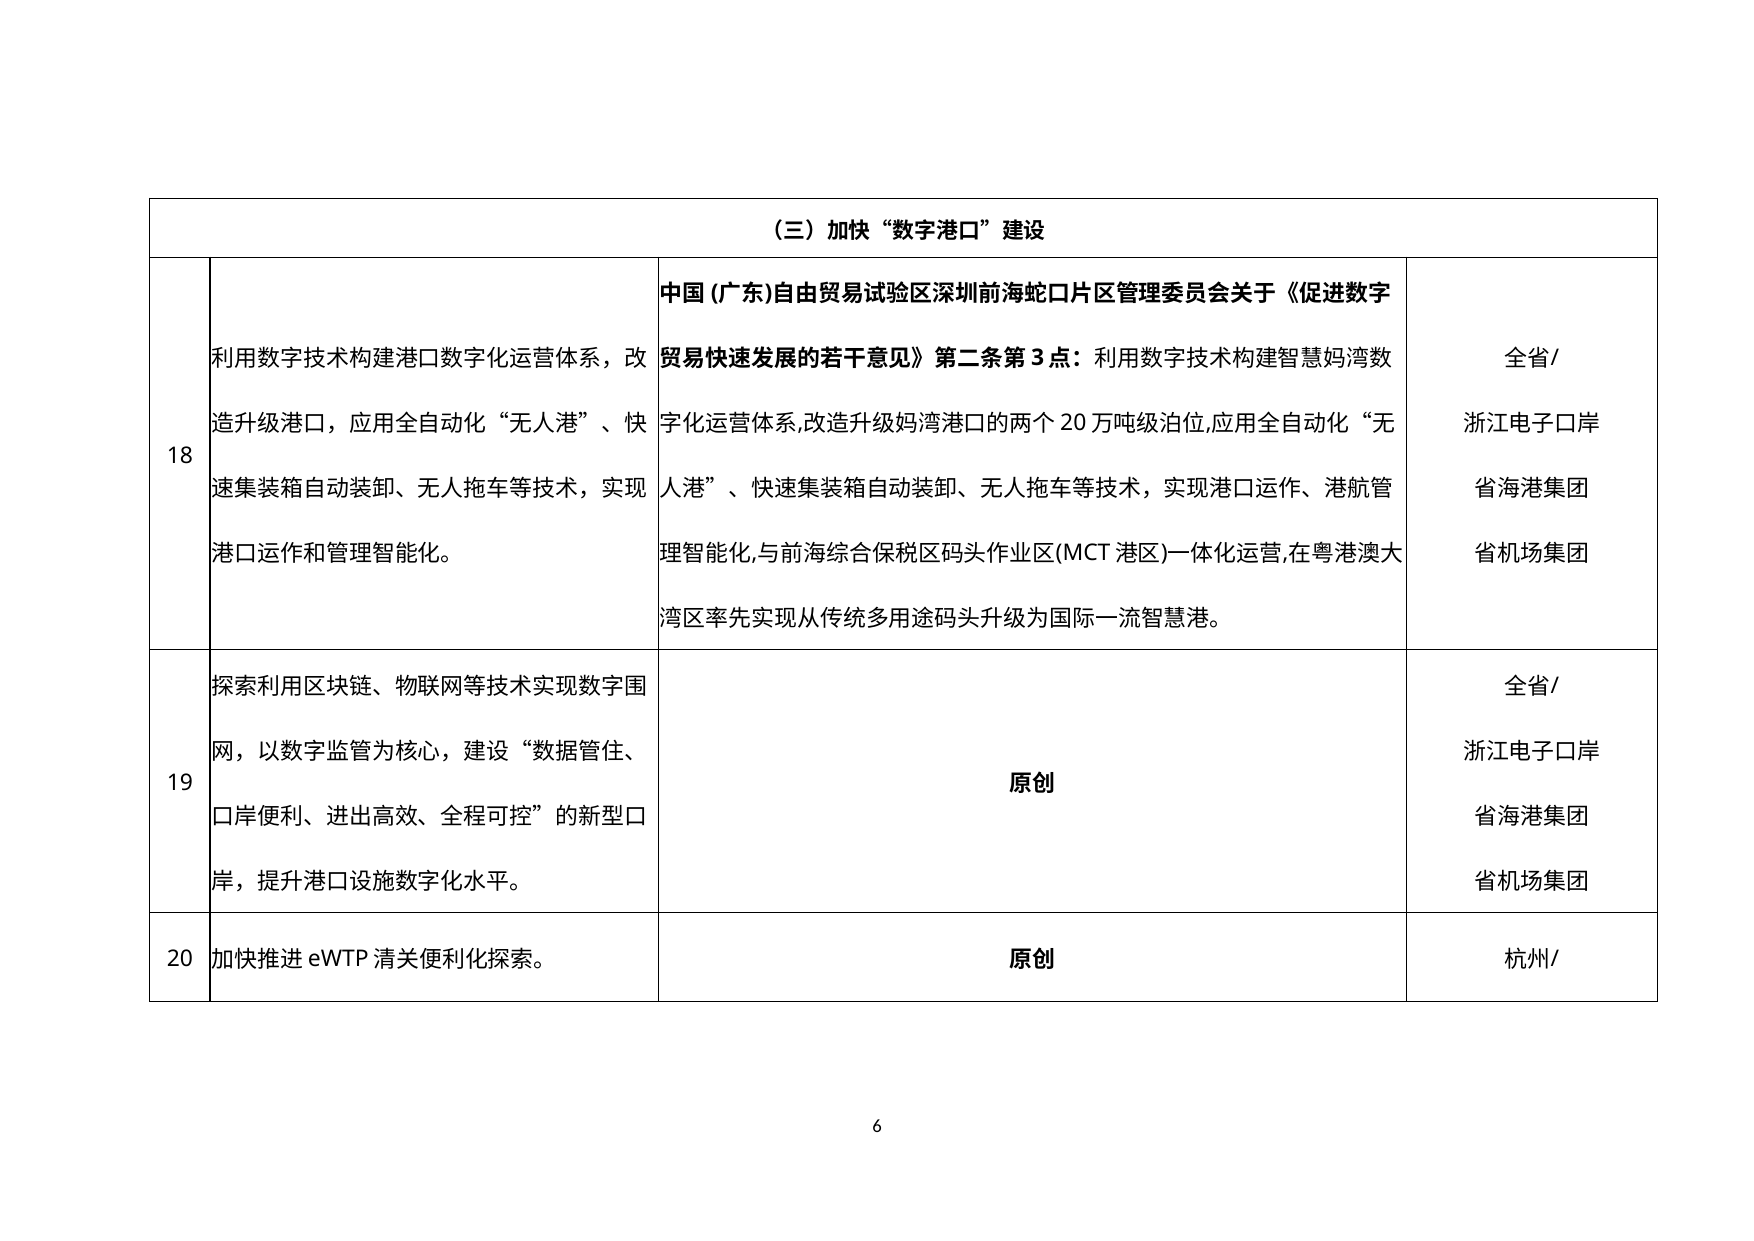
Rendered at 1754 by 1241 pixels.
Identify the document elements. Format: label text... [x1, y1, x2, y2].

table_cell 利用数字技术构建港口数字化运营体系，改造升级港口，应用全自动化“无人港”、快速集装箱自动装卸、无人拖车等技术，实现港口运作和管理智能化。 [211, 258, 658, 649]
table_cell 20 [150, 913, 209, 1001]
table_cell 原创 [659, 650, 1406, 912]
table_cell 19 [150, 650, 209, 912]
table_cell 中国 (广东)自由贸易试验区深圳前海蛇口片区管理委员会关于《促进数字贸易快速发展的若干意见》第二条第3点：利用数字技术构建智慧妈湾数字化运营体系,改造升级妈湾港口的两个20万吨级泊位,应用全自动化“无人港”、快速集装箱自动装卸、无人拖车等技术，实现港口运作、港航管理智能化,与前海综合保税区码头作业区(MCT港区)一体化运营,在粤港澳大湾区率先实现从传统多用途码头升级为国际一流智慧港。 [659, 258, 1406, 649]
table_cell 加快推进eWTP清关便利化探索。 [211, 913, 658, 1001]
table_cell 杭州/ 浙江电子口岸 阿里巴巴集团 [1407, 913, 1657, 1001]
table_cell （三）加快“数字港口”建设 [150, 199, 1657, 257]
table_cell 18 [150, 258, 209, 649]
table_cell 探索利用区块链、物联网等技术实现数字围网，以数字监管为核心，建设“数据管住、口岸便利、进出高效、全程可控”的新型口岸，提升港口设施数字化水平。 [211, 650, 658, 912]
table_cell 原创 [659, 913, 1406, 1001]
table_cell 全省/ 浙江电子口岸 省海港集团 省机场集团 [1407, 258, 1657, 649]
table_cell 全省/ 浙江电子口岸 省海港集团 省机场集团 [1407, 650, 1657, 912]
